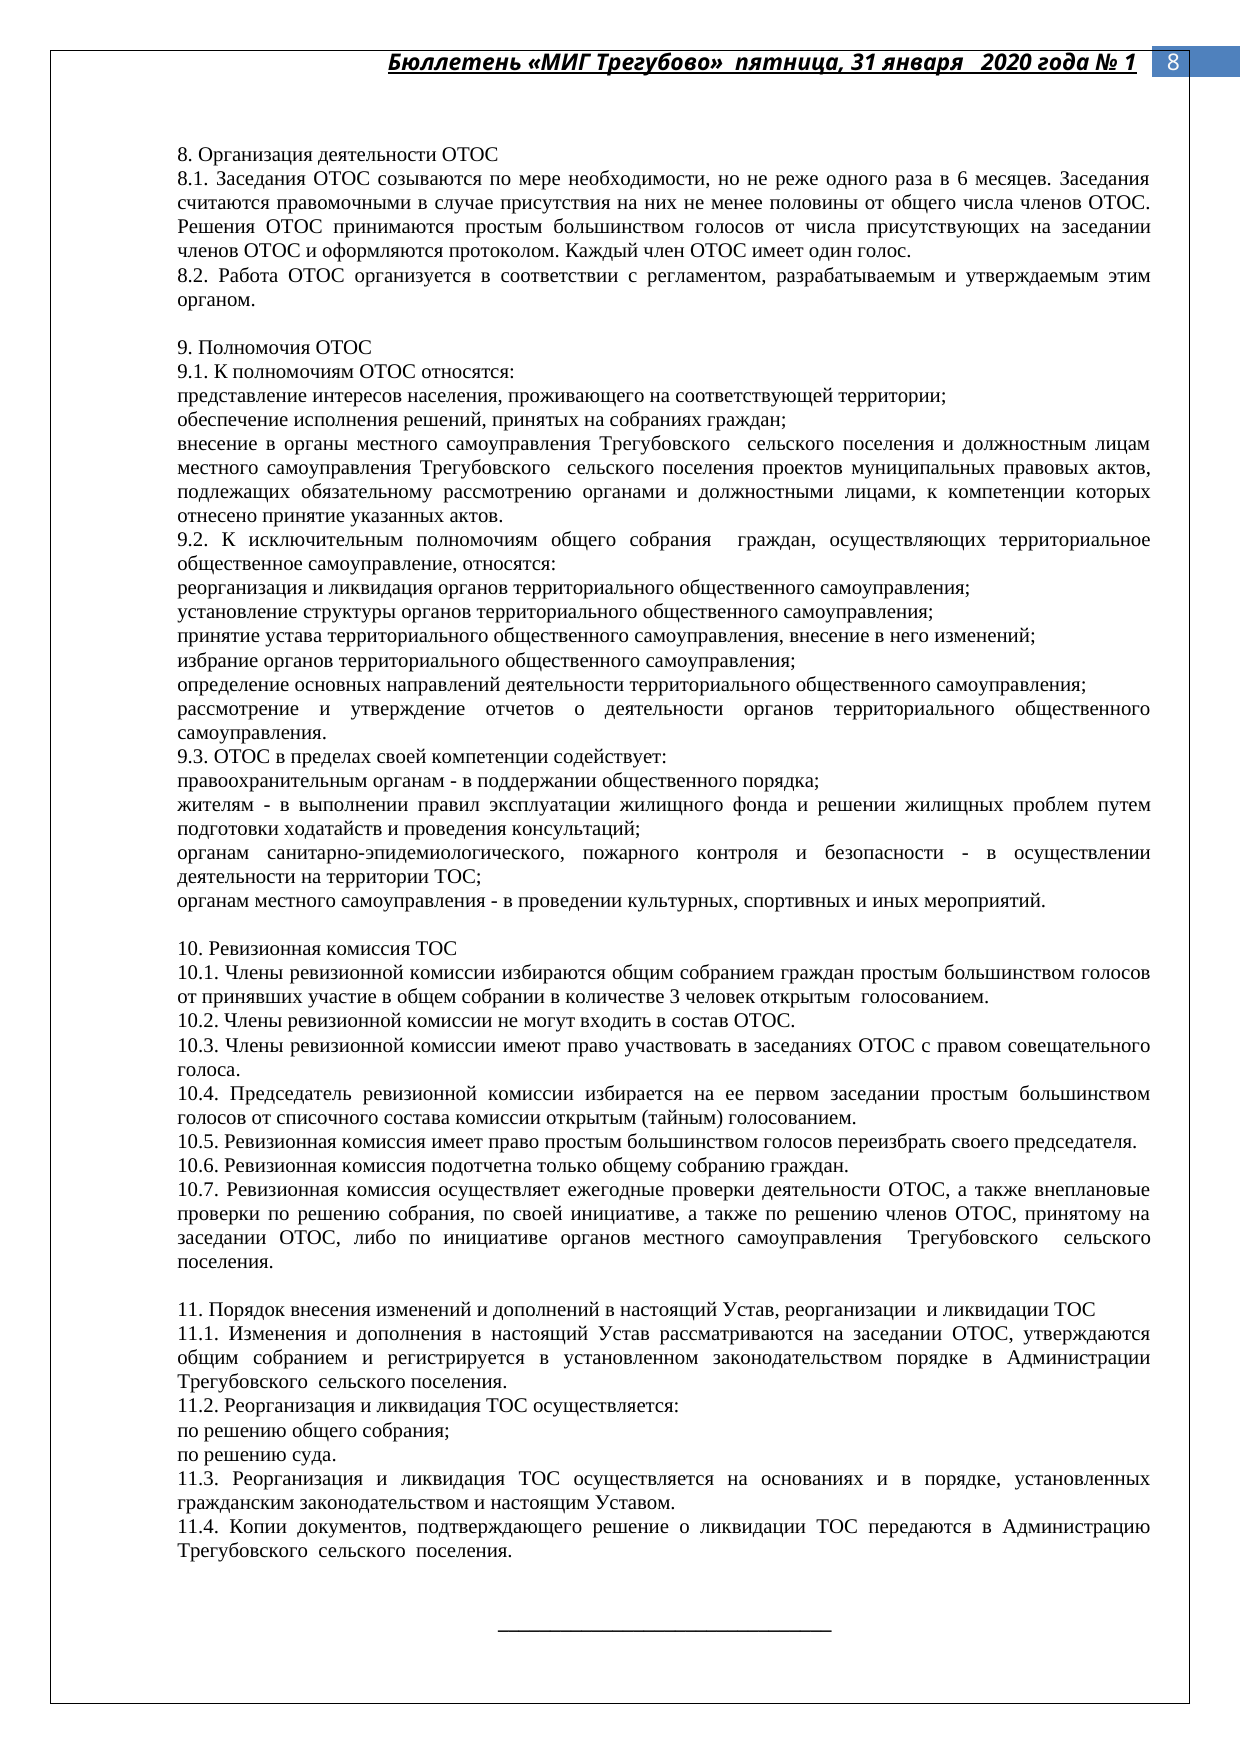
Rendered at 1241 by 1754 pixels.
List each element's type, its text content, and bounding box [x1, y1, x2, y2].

text 10.5. Ревизионная комиссия имеет право простым большинством голосов переизбрать своего председателя. [177, 1129, 1152, 1153]
text 11. Порядок внесения изменений и дополнений в настоящий Устав, реорганизации и ликвидации ТОС [177, 1297, 1152, 1321]
text 11.3. Реорганизация и ликвидация ТОС осуществляется на основаниях и в порядке, установленных гражданским законодательством и настоящим Уставом. [177, 1466, 1152, 1514]
text органам местного самоуправления - в проведении культурных, спортивных и иных мероприятий. [177, 888, 1152, 912]
text 9.1. К полномочиям ОТОС относятся: [177, 359, 1152, 383]
text 9.2. К исключительным полномочиям общего собрания граждан, осуществляющих территориальное общественное самоуправление, относятся: [177, 527, 1152, 575]
text 10.7. Ревизионная комиссия осуществляет ежегодные проверки деятельности ОТОС, а также внеплановые проверки по решению собрания, по своей инициативе, а также по решению членов ОТОС, принятому на заседании ОТОС, либо по инициативе органов местного самоуправления Трегубовского сельского поселения. [177, 1177, 1152, 1273]
text 11.4. Копии документов, подтверждающего решение о ликвидации ТОС передаются в Администрацию Трегубовского сельского поселения. [177, 1514, 1152, 1562]
text 8.2. Работа ОТОС организуется в соответствии с регламентом, разрабатываемым и утверждаемым этим органом. [177, 262, 1152, 311]
text 10.4. Председатель ревизионной комиссии избирается на ее первом заседании простым большинством голосов от списочного состава комиссии открытым (тайным) голосованием. [177, 1081, 1152, 1129]
text 10.6. Ревизионная комиссия подотчетна только общему собранию граждан. [177, 1153, 1152, 1177]
text по решению общего собрания; [177, 1417, 1152, 1442]
text 9.3. ОТОС в пределах своей компетенции содействует: [177, 744, 1152, 768]
text жителям - в выполнении правил эксплуатации жилищного фонда и решении жилищных проблем путем подготовки ходатайств и проведения консультаций; [177, 792, 1152, 840]
text рассмотрение и утверждение отчетов о деятельности органов территориального общественного самоуправления. [177, 696, 1152, 744]
text установление структуры органов территориального общественного самоуправления; [177, 599, 1152, 623]
text 8.1. Заседания ОТОС созываются по мере необходимости, но не реже одного раза в 6 месяцев. Заседания считаются правомочными в случае присутствия на них не менее половины от общего числа членов ОТОС. Решения ОТОС принимаются простым большинством голосов от числа присутствующих на заседании членов ОТОС и оформляются протоколом. Каждый член ОТОС имеет один голос. [177, 166, 1152, 262]
text 10.2. Члены ревизионной комиссии не могут входить в состав ОТОС. [177, 1008, 1152, 1032]
text 10.1. Члены ревизионной комиссии избираются общим собранием граждан простым большинством голосов от принявших участие в общем собрании в количестве 3 человек открытым голосованием. [177, 960, 1152, 1008]
text ________________________________ [177, 1610, 1152, 1634]
text принятие устава территориального общественного самоуправления, внесение в него изменений; [177, 623, 1152, 647]
text внесение в органы местного самоуправления Трегубовского сельского поселения и должностным лицам местного самоуправления Трегубовского сельского поселения проектов муниципальных правовых актов, подлежащих обязательному рассмотрению органами и должностными лицами, к компетенции которых отнесено принятие указанных актов. [177, 431, 1152, 527]
text избрание органов территориального общественного самоуправления; [177, 647, 1152, 672]
text определение основных направлений деятельности территориального общественного самоуправления; [177, 672, 1152, 696]
text органам санитарно-эпидемиологического, пожарного контроля и безопасности - в осуществлении деятельности на территории ТОС; [177, 840, 1152, 888]
text 10. Ревизионная комиссия ТОС [177, 936, 1152, 960]
text 10.3. Члены ревизионной комиссии имеют право участвовать в заседаниях ОТОС с правом совещательного голоса. [177, 1032, 1152, 1081]
text представление интересов населения, проживающего на соответствующей территории; [177, 383, 1152, 407]
text обеспечение исполнения решений, принятых на собраниях граждан; [177, 407, 1152, 431]
text по решению суда. [177, 1442, 1152, 1466]
text 8. Организация деятельности ОТОС [177, 142, 1152, 166]
text 11.1. Изменения и дополнения в настоящий Устав рассматриваются на заседании ОТОС, утверждаются общим собранием и регистрируется в установленном законодательством порядке в Администрации Трегубовского сельского поселения. [177, 1321, 1152, 1393]
text правоохранительным органам - в поддержании общественного порядка; [177, 768, 1152, 792]
text реорганизация и ликвидация органов территориального общественного самоуправления; [177, 575, 1152, 599]
text 9. Полномочия ОТОС [177, 335, 1152, 359]
text 11.2. Реорганизация и ликвидация ТОС осуществляется: [177, 1393, 1152, 1417]
